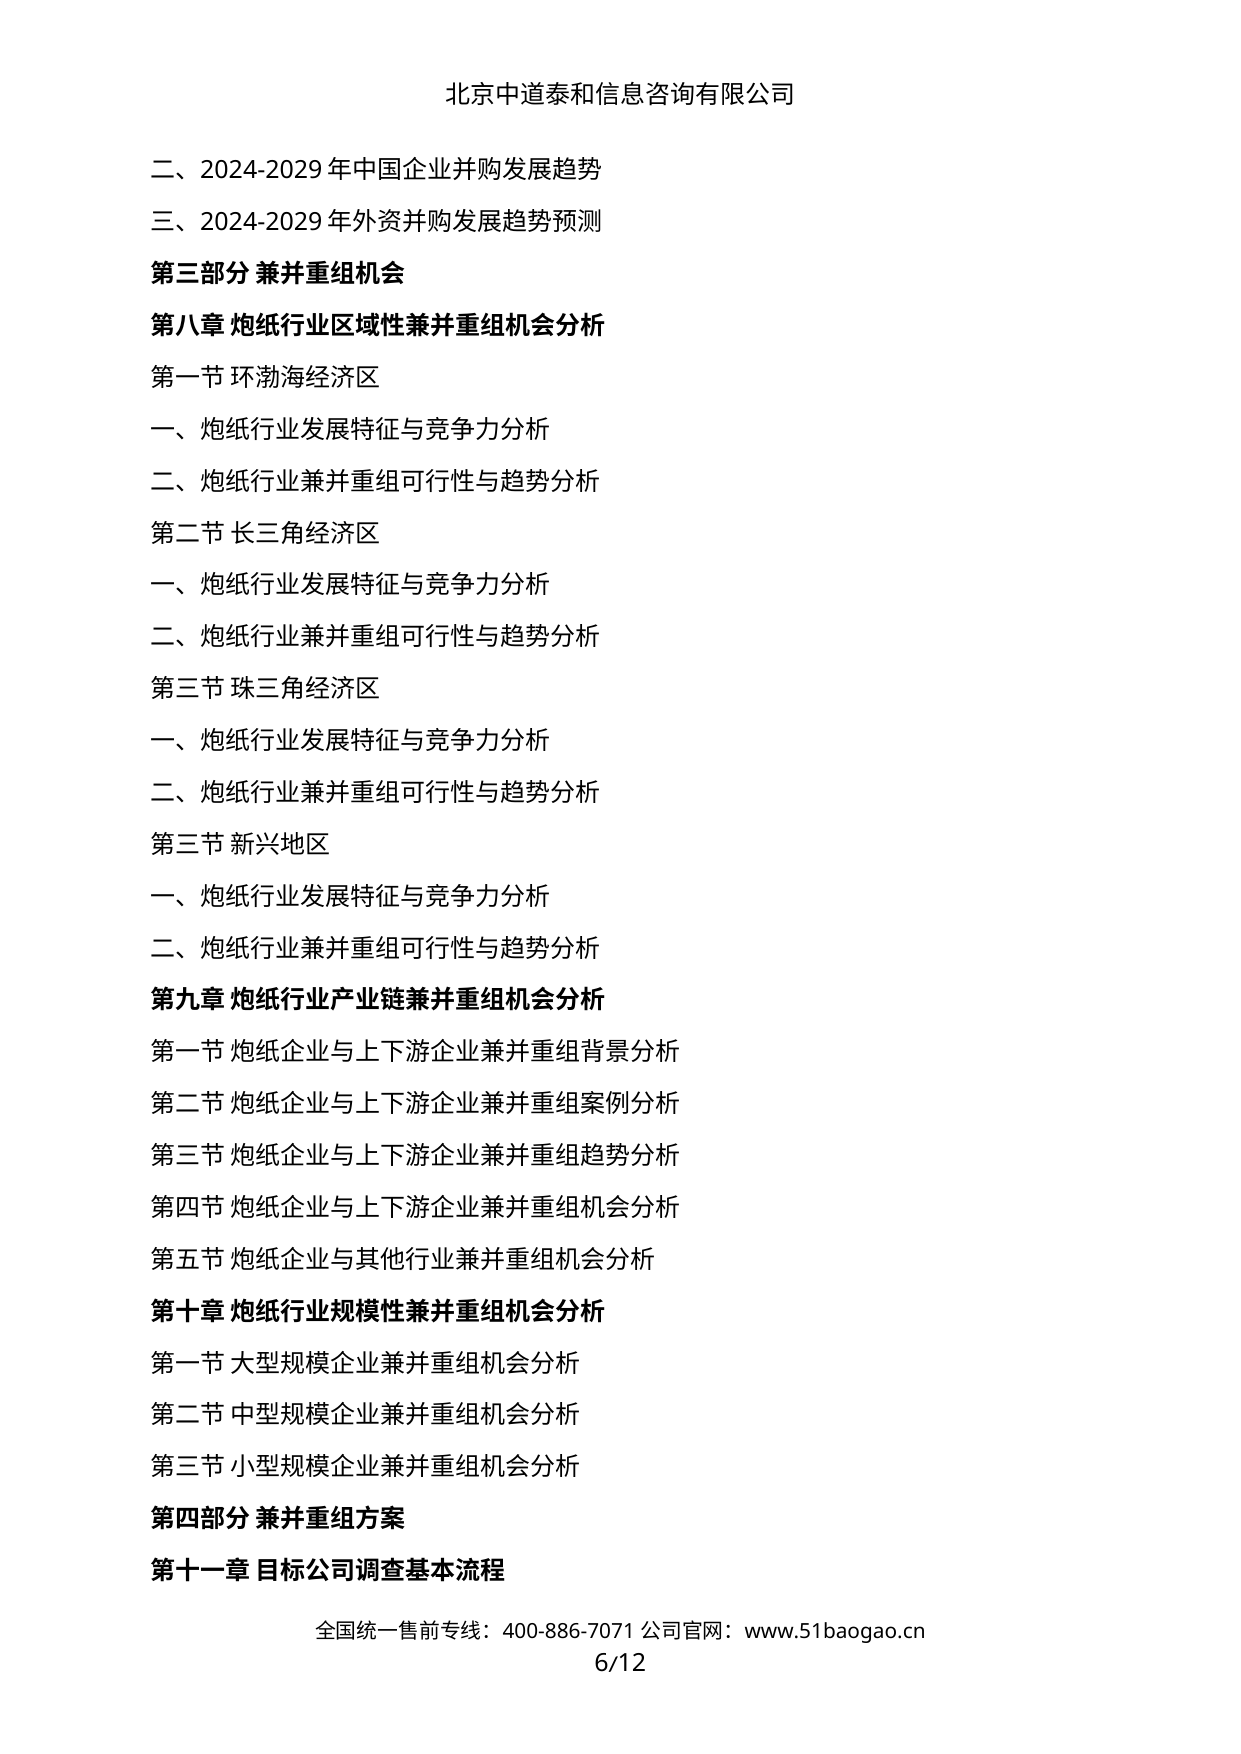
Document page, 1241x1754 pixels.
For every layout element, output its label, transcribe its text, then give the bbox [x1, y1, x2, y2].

text 一、炮纸行业发展特征与竞争力分析 [150, 565, 1090, 601]
text 第三节 新兴地区 [150, 824, 1090, 861]
text 第二节 长三角经济区 [150, 513, 1090, 549]
text 第一节 炮纸企业与上下游企业兼并重组背景分析 [150, 1032, 1090, 1068]
text 一、炮纸行业发展特征与竞争力分析 [150, 721, 1090, 757]
text 二、2024-2029年中国企业并购发展趋势 [150, 150, 1090, 186]
text 第十章 炮纸行业规模性兼并重组机会分析 [150, 1291, 1090, 1327]
text 第五节 炮纸企业与其他行业兼并重组机会分析 [150, 1239, 1090, 1276]
text 第一节 大型规模企业兼并重组机会分析 [150, 1343, 1090, 1379]
text 第三节 珠三角经济区 [150, 669, 1090, 705]
text 三、2024-2029年外资并购发展趋势预测 [150, 202, 1090, 238]
text 二、炮纸行业兼并重组可行性与趋势分析 [150, 461, 1090, 497]
text 第三节 炮纸企业与上下游企业兼并重组趋势分析 [150, 1136, 1090, 1172]
text 二、炮纸行业兼并重组可行性与趋势分析 [150, 928, 1090, 964]
text 第四部分 兼并重组方案 [150, 1499, 1090, 1535]
text 第八章 炮纸行业区域性兼并重组机会分析 [150, 306, 1090, 342]
text 一、炮纸行业发展特征与竞争力分析 [150, 409, 1090, 446]
text 第二节 中型规模企业兼并重组机会分析 [150, 1395, 1090, 1431]
text 第九章 炮纸行业产业链兼并重组机会分析 [150, 980, 1090, 1016]
text 第四节 炮纸企业与上下游企业兼并重组机会分析 [150, 1187, 1090, 1224]
text 第三部分 兼并重组机会 [150, 254, 1090, 290]
text 第三节 小型规模企业兼并重组机会分析 [150, 1447, 1090, 1483]
text 第十一章 目标公司调查基本流程 [150, 1551, 1090, 1587]
text 第一节 环渤海经济区 [150, 357, 1090, 394]
text 一、炮纸行业发展特征与竞争力分析 [150, 876, 1090, 912]
text 二、炮纸行业兼并重组可行性与趋势分析 [150, 772, 1090, 809]
text 二、炮纸行业兼并重组可行性与趋势分析 [150, 617, 1090, 653]
text 第二节 炮纸企业与上下游企业兼并重组案例分析 [150, 1084, 1090, 1120]
